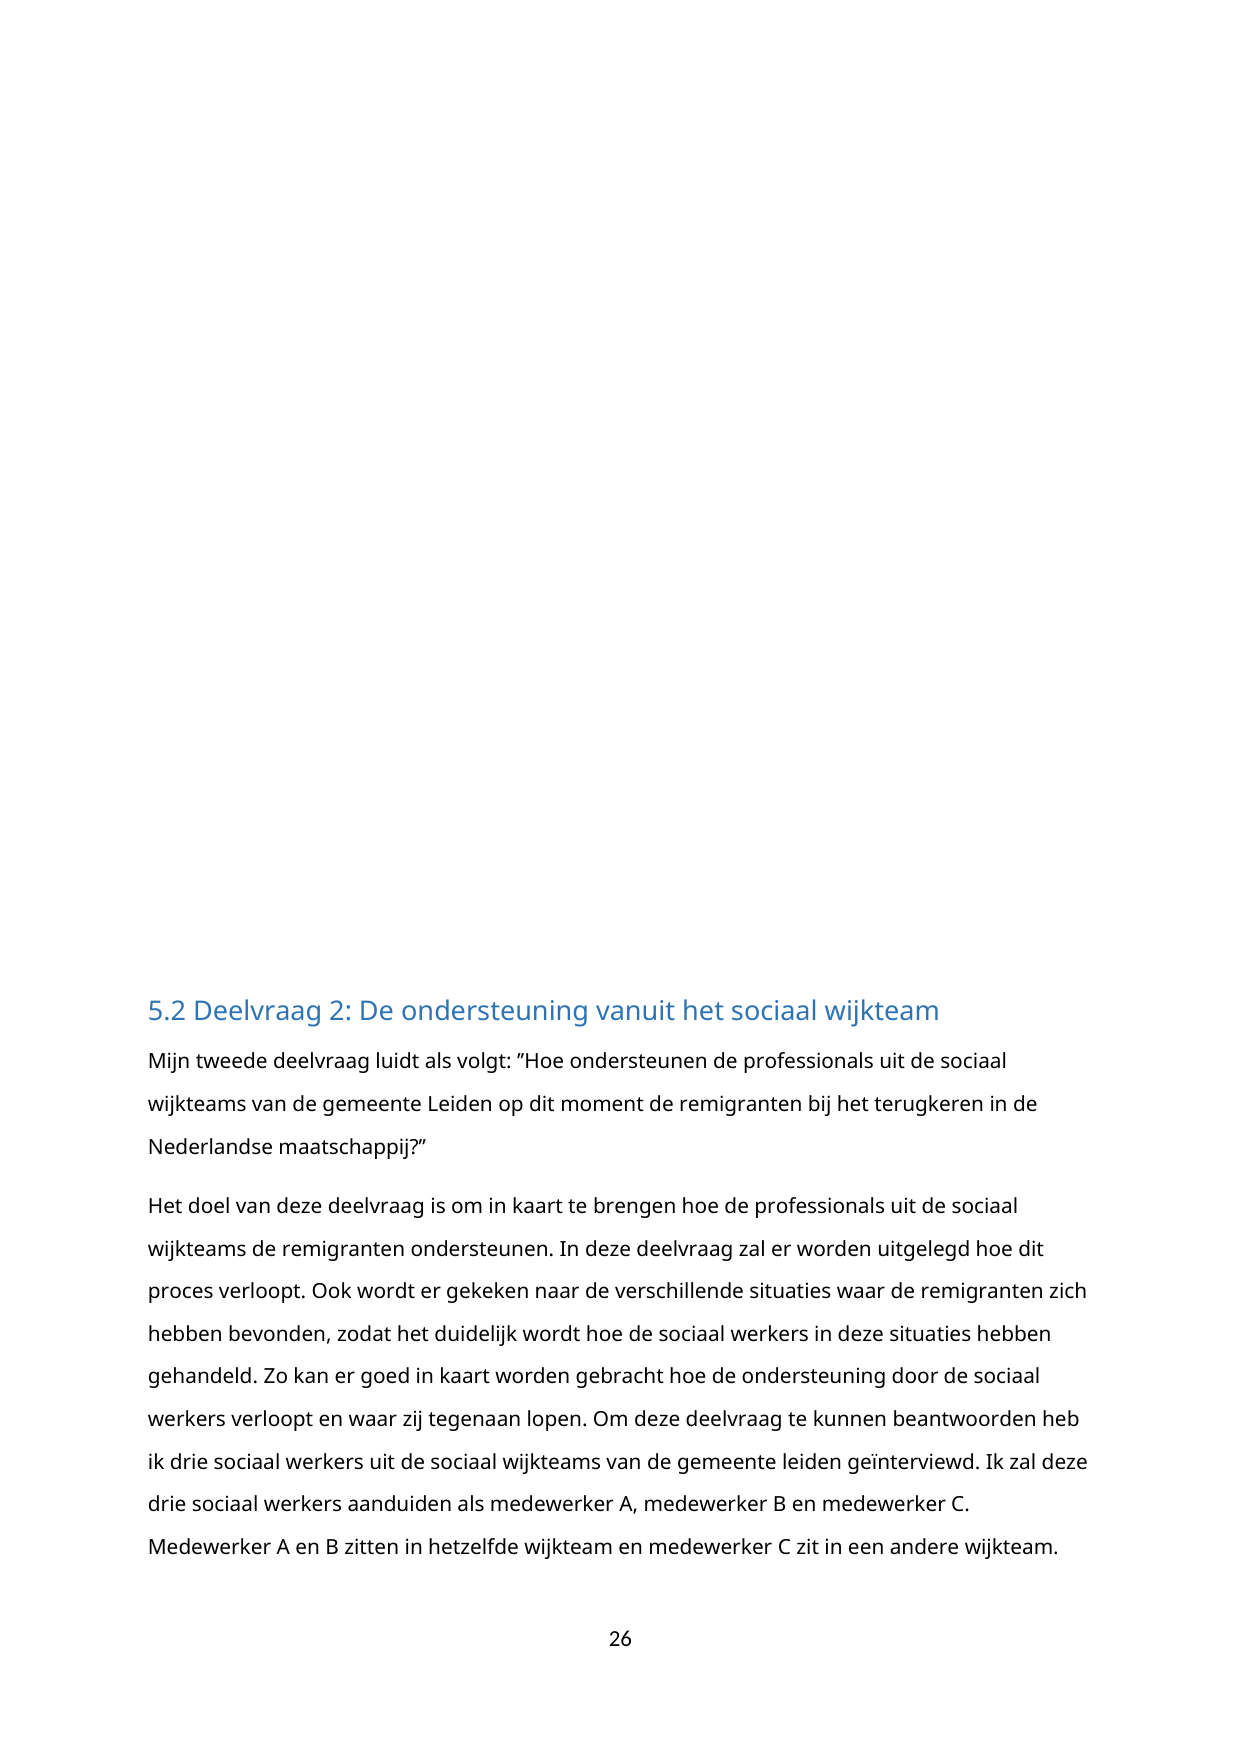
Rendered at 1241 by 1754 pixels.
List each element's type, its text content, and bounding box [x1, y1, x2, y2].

text Het doel van deze deelvraag is om in kaart te brengen hoe de professionals uit de sociaal wijkteams de remigranten ondersteunen. In deze deelvraag zal er worden uitgelegd hoe dit proces verloopt. Ook wordt er gekeken naar de verschillende situaties waar de remigranten zich hebben bevonden, zodat het duidelijk wordt hoe de sociaal werkers in deze situaties hebben gehandeld. Zo kan er goed in kaart worden gebracht hoe de ondersteuning door de sociaal werkers verloopt en waar zij tegenaan lopen. Om deze deelvraag te kunnen beantwoorden heb ik drie sociaal werkers uit de sociaal wijkteams van de gemeente leiden geïnterviewd. Ik zal deze drie sociaal werkers aanduiden als medewerker A, medewerker B en medewerker C. Medewerker A en B zitten in hetzelfde wijkteam en medewerker C zit in een andere wijkteam. [148, 1191, 1093, 1560]
subtitle 5.2 Deelvraag 2: De ondersteuning vanuit het sociaal wijkteam [148, 991, 1093, 1028]
text Mijn tweede deelvraag luidt als volgt: ’’Hoe ondersteunen de professionals uit de sociaal wijkteams van de gemeente Leiden op dit moment de remigranten bij het terugkeren in de Nederlandse maatschappij?’’ [148, 1047, 1093, 1160]
